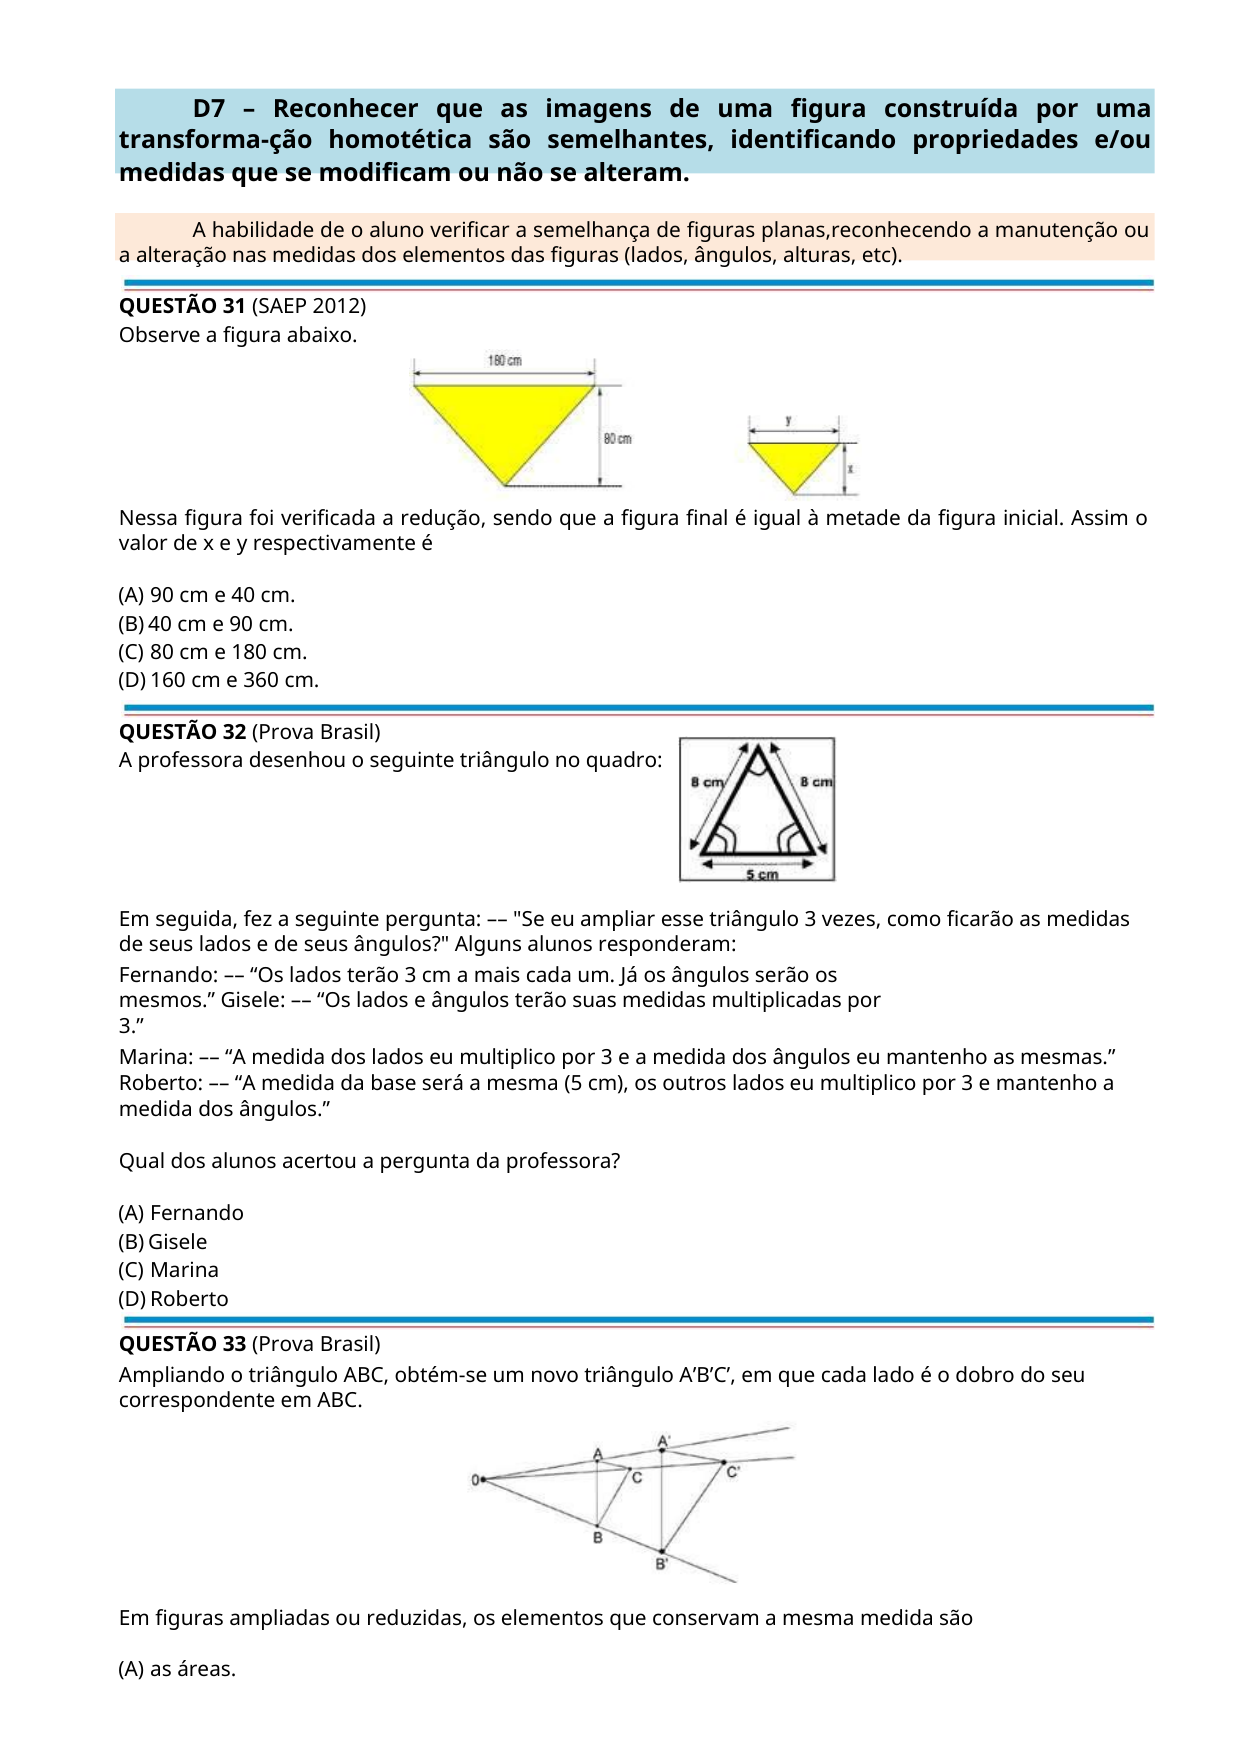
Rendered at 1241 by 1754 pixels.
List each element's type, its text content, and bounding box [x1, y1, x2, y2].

picture [448, 1414, 805, 1597]
text QUESTÃO 32 (Prova Brasil) [119, 717, 1153, 745]
text Em seguida, fez a seguinte pergunta: –– "Se eu ampliar esse triângulo 3 vezes, como ficarão as medidas de seus lados e de seus ângulos?" Alguns alunos responderam: [119, 906, 1153, 957]
text Ampliando o triângulo ABC, obtém-se um novo triângulo A’B’C’, em que cada lado é o dobro do seu correspondente em ABC. [119, 1362, 1151, 1414]
list Fernando [118, 1198, 1153, 1227]
text Observe a figura abaixo. [119, 320, 1153, 349]
text Marina: –– “A medida dos lados eu multiplico por 3 e a medida dos ângulos eu mantenho as mesmas.” Roberto: –– “A medida da base será a mesma (5 cm), os outros lados eu multiplico por 3 e mantenho a medida dos ângulos.” [119, 1043, 1151, 1123]
picture [121, 700, 1155, 718]
picture [121, 275, 1155, 293]
list 80 cm e 180 cm. [118, 637, 1153, 665]
text Qual dos alunos acertou a pergunta da professora? [119, 1146, 1153, 1175]
list 40 cm e 90 cm. [118, 609, 1153, 637]
text Fernando: –– “Os lados terão 3 cm a mais cada um. Já os ângulos serão os mesmos.” Gisele: –– “Os lados e ângulos terão suas medidas multiplicadas por 3.” [119, 961, 892, 1039]
text Nessa figura foi verificada a redução, sendo que a figura final é igual à metade da figura inicial. Assim o valor de x e y respectivamente é [119, 505, 1151, 557]
text QUESTÃO 33 (Prova Brasil) [119, 1329, 1153, 1357]
text D7 – Reconhecer que as imagens de uma figura construída por uma transforma-ção homotética são semelhantes, identificando propriedades e/ou medidas que se modificam ou não se alteram. [119, 92, 1153, 188]
picture [121, 1312, 1155, 1330]
list 160 cm e 360 cm. [118, 665, 1153, 693]
picture [678, 774, 837, 883]
list Marina [118, 1255, 1153, 1283]
list 90 cm e 40 cm. [118, 580, 1153, 608]
text Em figuras ampliadas ou reduzidas, os elementos que conservam a mesma medida são [119, 1602, 1153, 1631]
picture [409, 349, 862, 502]
text A habilidade de o aluno verificar a semelhança de figuras planas,reconhecendo a manutenção ou a alteração nas medidas dos elementos das figuras (lados, ângulos, alturas, etc). [119, 217, 1151, 268]
list Gisele [118, 1227, 1153, 1255]
text A professora desenhou o seguinte triângulo no quadro: [119, 745, 1153, 774]
list as áreas. [118, 1654, 1153, 1683]
text QUESTÃO 31 (SAEP 2012) [119, 292, 1153, 320]
list Roberto [118, 1283, 1153, 1312]
